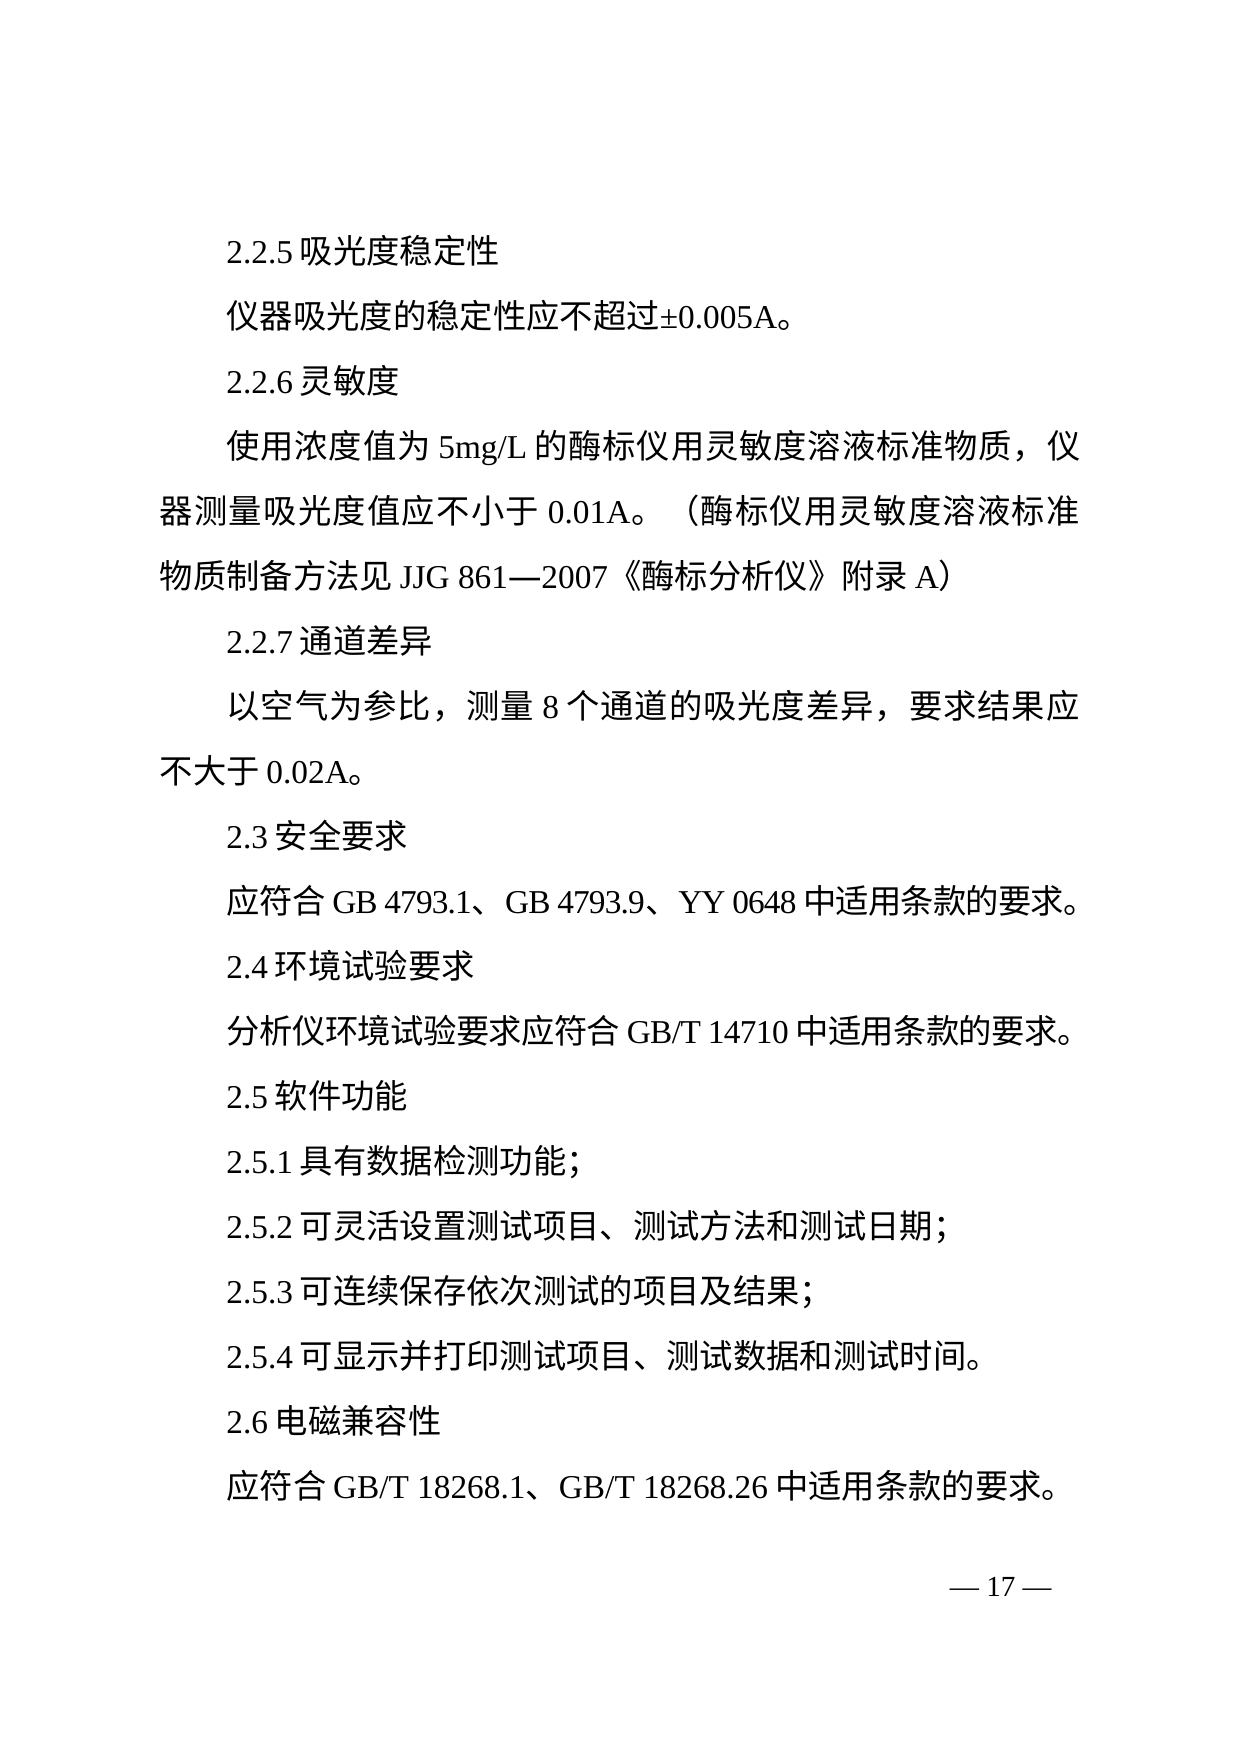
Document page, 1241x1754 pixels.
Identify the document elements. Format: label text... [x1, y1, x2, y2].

text 2.5.1具有数据检测功能； [159, 1127, 1081, 1192]
text 分析仪环境试验要求应符合GB/T 14710中适用条款的要求。 [159, 997, 1081, 1062]
text 使用浓度值为5mg/L的酶标仪用灵敏度溶液标准物质，仪器测量吸光度值应不小于0.01A。（酶标仪用灵敏度溶液标准物质制备方法见JJG 861—2007《酶标分析仪》附录A） [159, 412, 1081, 607]
text 2.5.3可连续保存依次测试的项目及结果； [159, 1257, 1081, 1322]
text 仪器吸光度的稳定性应不超过±0.005A。 [159, 282, 1081, 347]
text 2.3安全要求 [159, 802, 1081, 867]
text 应符合GB 4793.1、GB 4793.9、YY 0648中适用条款的要求。 [159, 867, 1081, 932]
text 2.2.7通道差异 [159, 607, 1081, 672]
text 2.4环境试验要求 [159, 932, 1081, 997]
text 2.5.4可显示并打印测试项目、测试数据和测试时间。 [159, 1322, 1081, 1387]
text 应符合GB/T 18268.1、GB/T 18268.26中适用条款的要求。 [159, 1452, 1081, 1517]
text 2.5软件功能 [159, 1062, 1081, 1127]
text 以空气为参比，测量8个通道的吸光度差异，要求结果应不大于0.02A。 [159, 672, 1081, 802]
text 2.6电磁兼容性 [159, 1387, 1081, 1452]
text 2.5.2可灵活设置测试项目、测试方法和测试日期； [159, 1192, 1081, 1257]
text 2.2.6灵敏度 [159, 347, 1081, 412]
text 2.2.5吸光度稳定性 [159, 217, 1081, 282]
